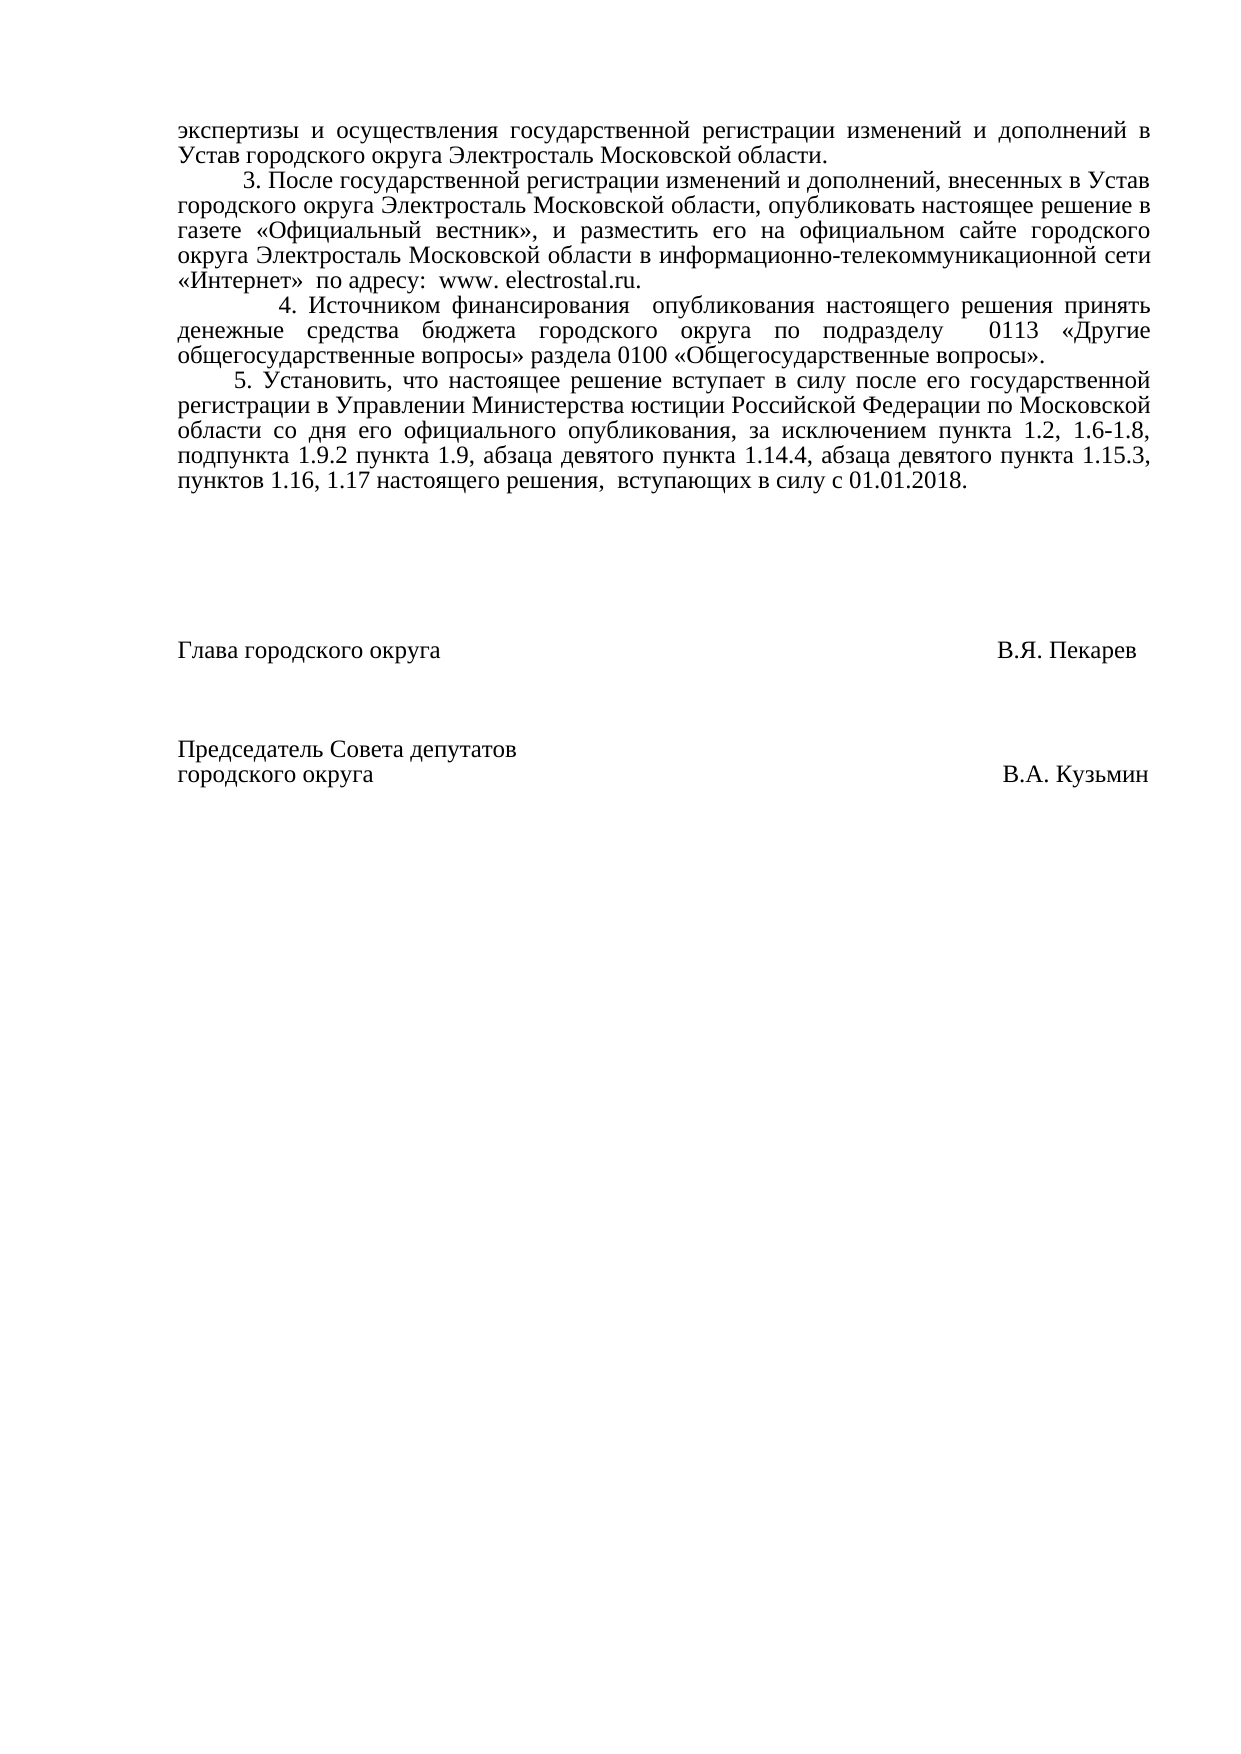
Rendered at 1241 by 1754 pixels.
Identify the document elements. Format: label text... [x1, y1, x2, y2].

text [177, 118, 1152, 168]
text Председатель Совета депутатов [177, 738, 1152, 763]
text городского округа В.А. Кузьмин [177, 763, 1152, 788]
text 5. Установить, что настоящее решение вступает в силу после его государственной регистрации в Управлении Министерства юстиции Российской Федерации по Московской области со дня его официального опубликования, за исключением пункта 1.2, 1.6-1.8, подпункта 1.9.2 пункта 1.9, абзаца девятого пункта 1.14.4, абзаца девятого пункта 1.15.3, пунктов 1.16, 1.17 настоящего решения, вступающих в силу с 01.01.2018. [177, 368, 1152, 493]
text 3. После государственной регистрации изменений и дополнений, внесенных в Устав городского округа Электросталь Московской области, опубликовать настоящее решение в газете «Официальный вестник», и разместить его на официальном сайте городского округа Электросталь Московской области в информационно-телекоммуникационной сети «Интернет» по адресу: www. electrostal.ru. [177, 168, 1152, 293]
text Глава городского округа В.Я. Пекарев [177, 639, 1152, 664]
text 4. Источником финансирования опубликования настоящего решения принять денежные средства бюджета городского округа по подразделу 0113 «Другие общегосударственные вопросы» раздела 0100 «Общегосударственные вопросы». [177, 293, 1152, 368]
